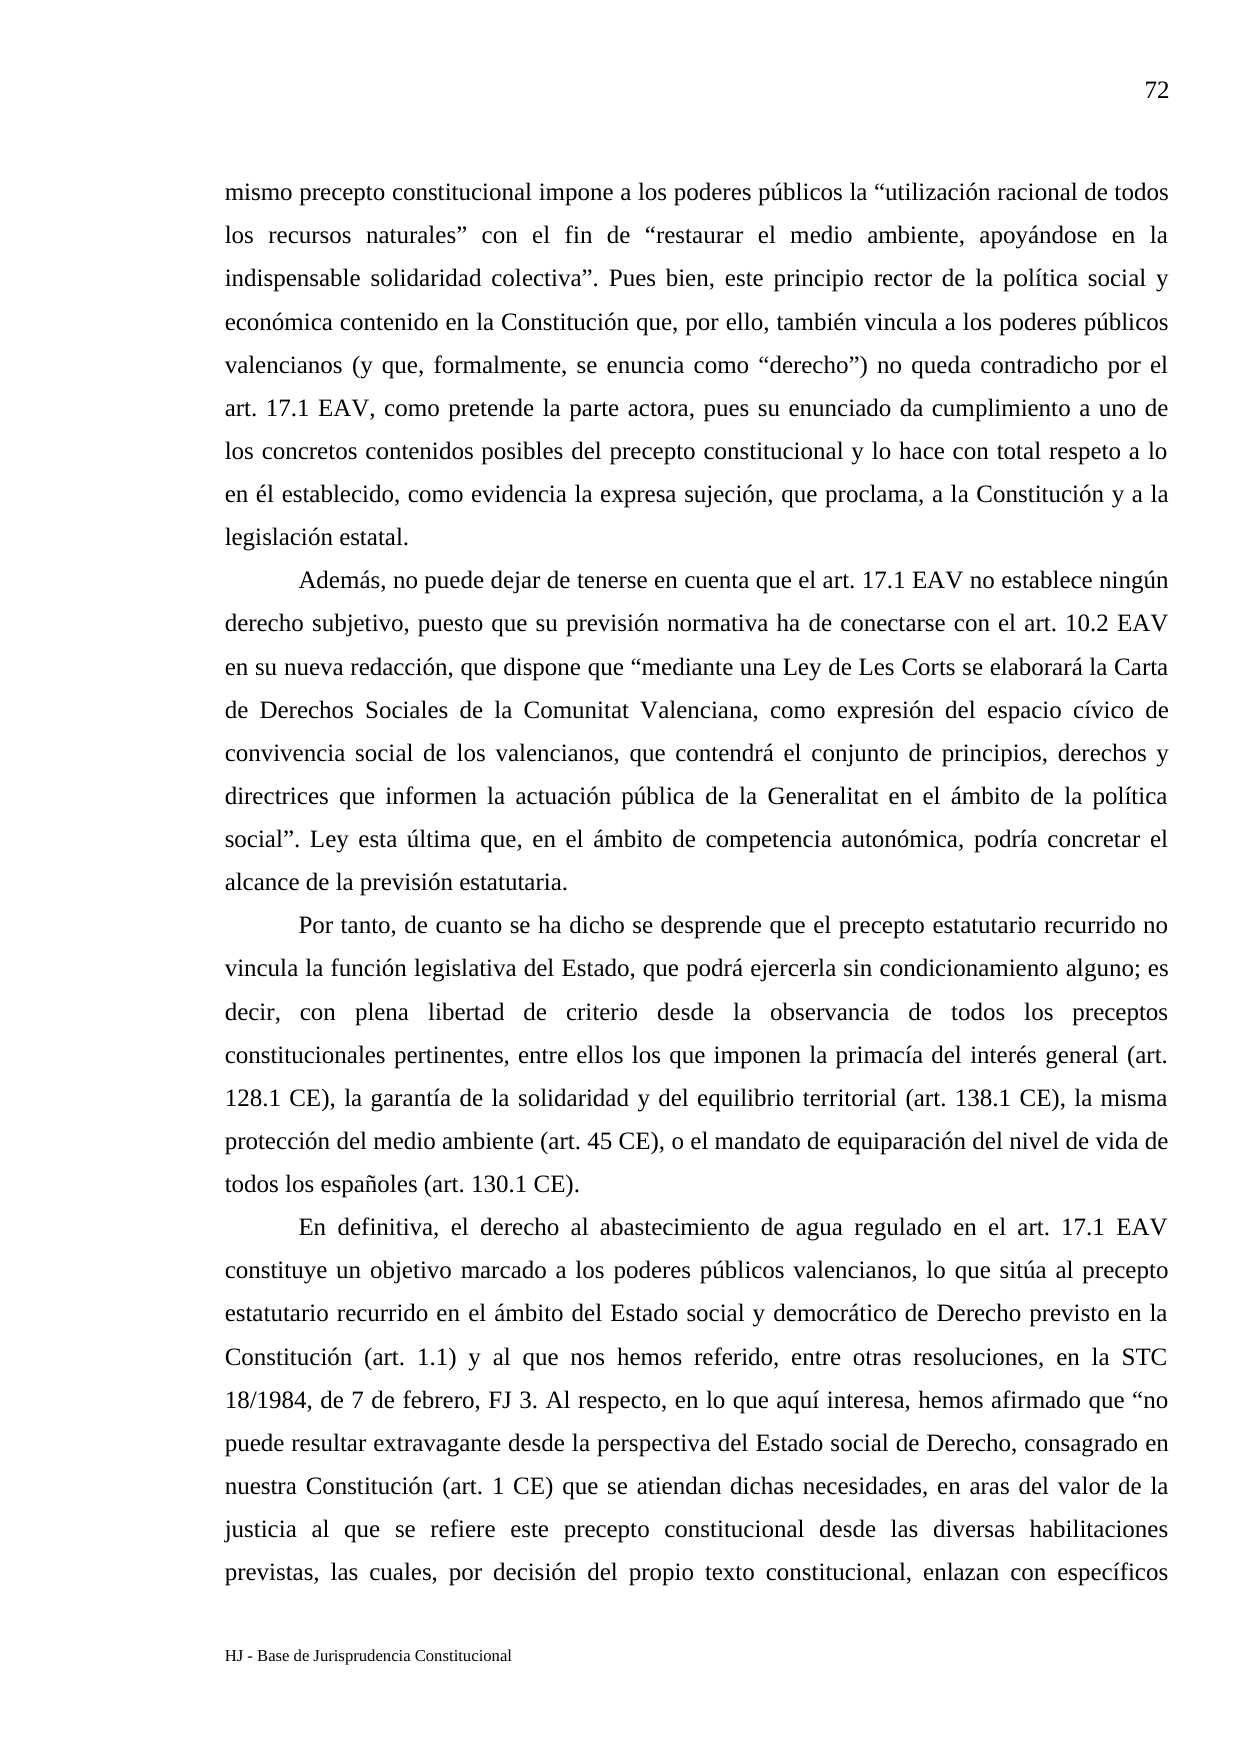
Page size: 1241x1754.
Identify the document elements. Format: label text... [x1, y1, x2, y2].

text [224, 177, 1169, 551]
text Por tanto, de cuanto se ha dicho se desprende que el precepto estatutario recurrido no vincula la función legislativa del Estado, que podrá ejercerla sin condicionamiento alguno; es decir, con plena libertad de criterio desde la observancia de todos los preceptos constitucionales pertinentes, entre ellos los que imponen la primacía del interés general (art. 128.1 CE), la garantía de la solidaridad y del equilibrio territorial (art. 138.1 CE), la misma protección del medio ambiente (art. 45 CE), o el mandato de equiparación del nivel de vida de todos los españoles (art. 130.1 CE). [224, 910, 1169, 1198]
text Además, no puede dejar de tenerse en cuenta que el art. 17.1 EAV no establece ningún derecho subjetivo, puesto que su previsión normativa ha de conectarse con el art. 10.2 EAV en su nueva redacción, que dispone que “mediante una Ley de Les Corts se elaborará la Carta de Derechos Sociales de la Comunitat Valenciana, como expresión del espacio cívico de convivencia social de los valencianos, que contendrá el conjunto de principios, derechos y directrices que informen la actuación pública de la Generalitat en el ámbito de la política social”. Ley esta última que, en el ámbito de competencia autonómica, podría concretar el alcance de la previsión estatutaria. [224, 565, 1169, 896]
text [224, 1212, 1169, 1586]
